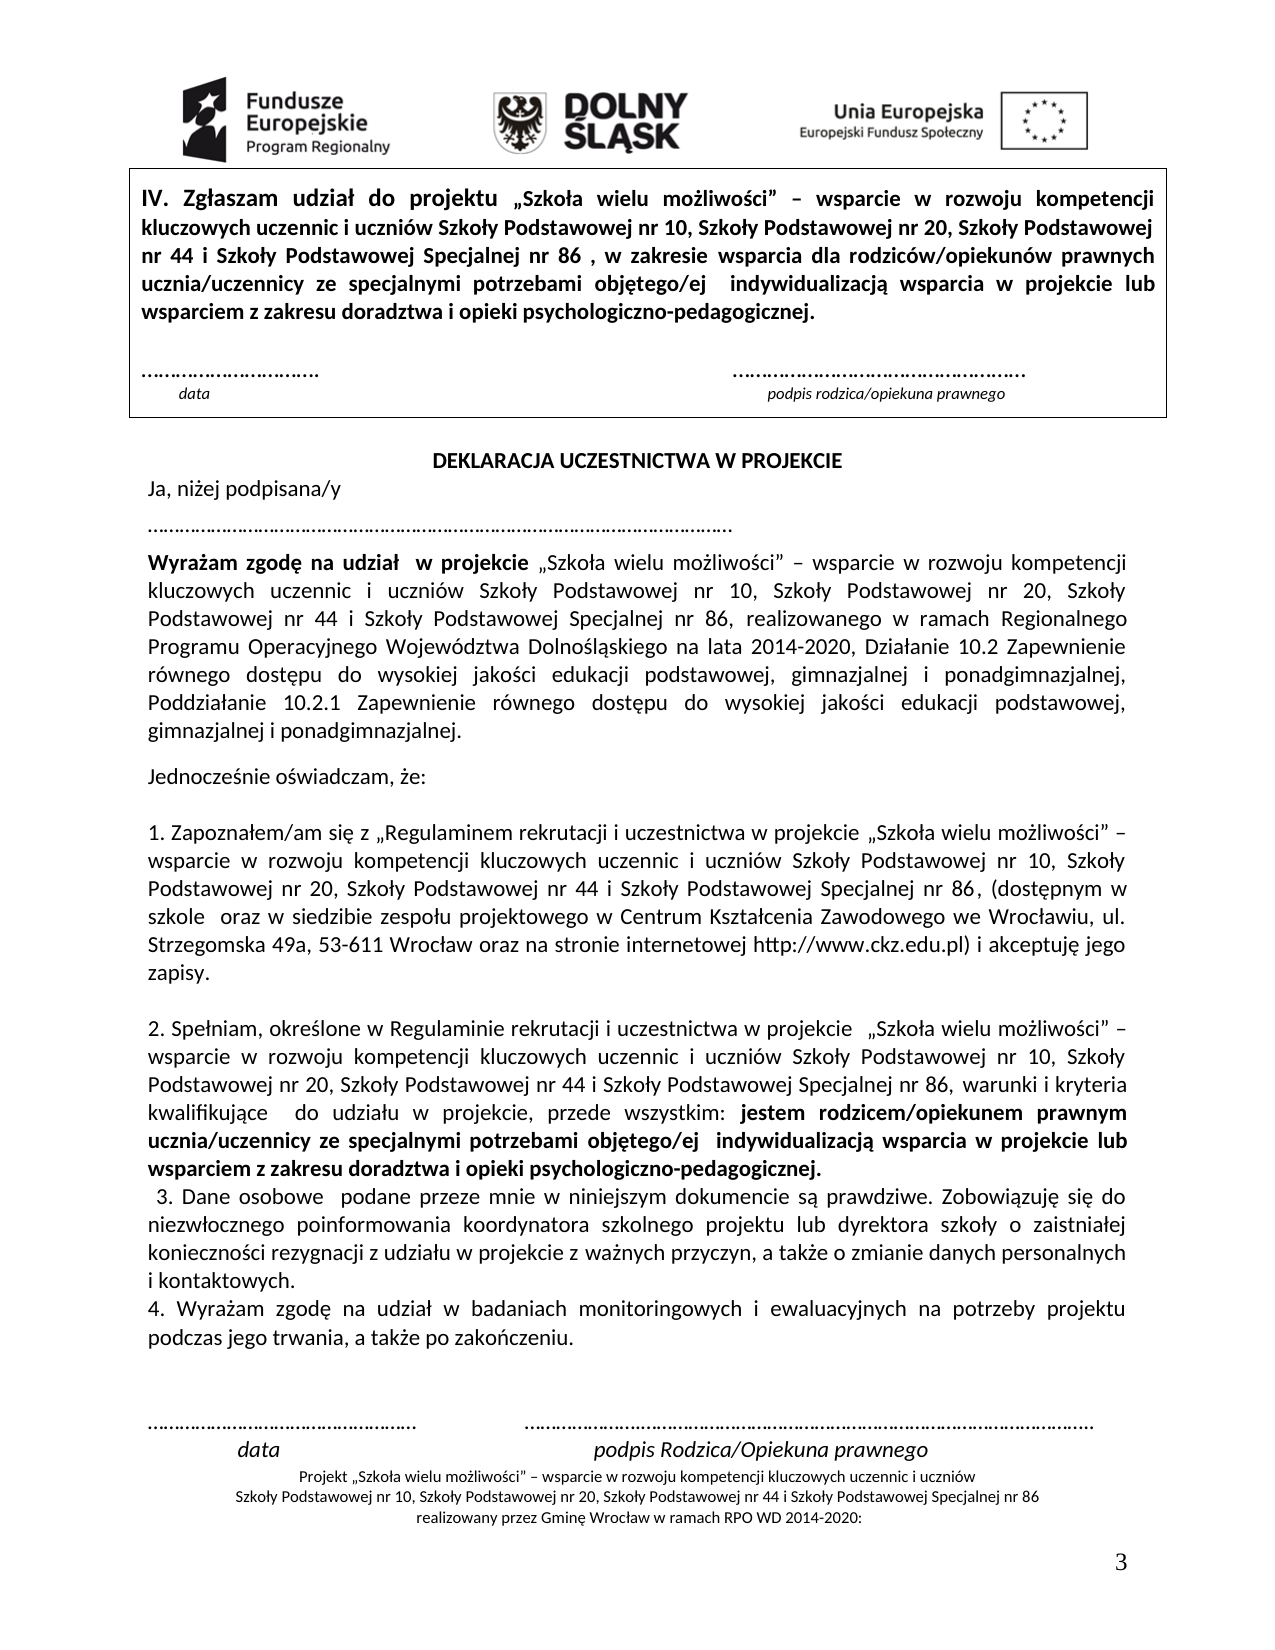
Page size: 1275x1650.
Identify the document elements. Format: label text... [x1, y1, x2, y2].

text …………………………………………… ………………….………………………………………………………………………….. [148, 1407, 1127, 1435]
text data podpis Rodzica/Opiekuna prawnego [237, 1435, 1127, 1463]
text 1. Zapoznałem/am się z „Regulaminem rekrutacji i uczestnictwa w projekcie „Szkoła wielu możliwości” – wsparcie w rozwoju kompetencji kluczowych uczennic i uczniów Szkoły Podstawowej nr 10, Szkoły Podstawowej nr 20, Szkoły Podstawowej nr 44 i Szkoły Podstawowej Specjalnej nr 86, (dostępnym w szkole oraz w siedzibie zespołu projektowego w Centrum Kształcenia Zawodowego we Wrocławiu, ul. Strzegomska 49a, 53-611 Wrocław oraz na stronie internetowej http://www.ckz.edu.pl) i akceptuję jego zapisy. [148, 818, 1127, 986]
text 3. Dane osobowe podane przeze mnie w niniejszym dokumencie są prawdziwe. Zobowiązuję się do niezwłocznego poinformowania koordynatora szkolnego projektu lub dyrektora szkoły o zaistniałej konieczności rezygnacji z udziału w projekcie z ważnych przyczyn, a także o zmianie danych personalnych i kontaktowych. [148, 1182, 1127, 1294]
text 2. Spełniam, określone w Regulaminie rekrutacji i uczestnictwa w projekcie „Szkoła wielu możliwości” – wsparcie w rozwoju kompetencji kluczowych uczennic i uczniów Szkoły Podstawowej nr 10, Szkoły Podstawowej nr 20, Szkoły Podstawowej nr 44 i Szkoły Podstawowej Specjalnej nr 86, warunki i kryteria kwalifikujące do udziału w projekcie, przede wszystkim: jestem rodzicem/opiekunem prawnym ucznia/uczennicy ze specjalnymi potrzebami objętego/ej indywidualizacją wsparcia w projekcie lub wsparciem z zakresu doradztwa i opieki psychologiczno-pedagogicznej. [148, 1014, 1127, 1182]
text ………………………………………………………………………………………………… [148, 510, 1127, 538]
picture [165, 73, 1110, 168]
text Ja, niżej podpisana/y [148, 474, 1127, 502]
text DEKLARACJA UCZESTNICTWA W PROJEKCIE [148, 446, 1127, 474]
text 4. Wyrażam zgodę na udział w badaniach monitoringowych i ewaluacyjnych na potrzeby projektu podczas jego trwania, a także po zakończeniu. [148, 1294, 1127, 1351]
text Jednocześnie oświadczam, że: [148, 762, 1127, 790]
text Wyrażam zgodę na udział w projekcie „Szkoła wielu możliwości” – wsparcie w rozwoju kompetencji kluczowych uczennic i uczniów Szkoły Podstawowej nr 10, Szkoły Podstawowej nr 20, Szkoły Podstawowej nr 44 i Szkoły Podstawowej Specjalnej nr 86, realizowanego w ramach Regionalnego Programu Operacyjnego Województwa Dolnośląskiego na lata 2014-2020, Działanie 10.2 Zapewnienie równego dostępu do wysokiej jakości edukacji podstawowej, gimnazjalnej i ponadgimnazjalnej, Poddziałanie 10.2.1 Zapewnienie równego dostępu do wysokiej jakości edukacji podstawowej, gimnazjalnej i ponadgimnazjalnej. [148, 548, 1127, 744]
table_cell IV. Zgłaszam udział do projektu „Szkoła wielu możliwości” – wsparcie w rozwoju kompetencji kluczowych uczennic i uczniów Szkoły Podstawowej nr 10, Szkoły Podstawowej nr 20, Szkoły Podstawowej nr 44 i Szkoły Podstawowej Specjalnej nr 86 , w zakresie wsparcia dla rodziców/opiekunów prawnych ucznia/uczennicy ze specjalnymi potrzebami objętego/ej indywidualizacją wsparcia w projekcie lub wsparciem z zakresu doradztwa i opieki psychologiczno-pedagogicznej. …………………………. …………………………………………… data podpis rodzica/opiekuna prawnego [130, 169, 1166, 417]
